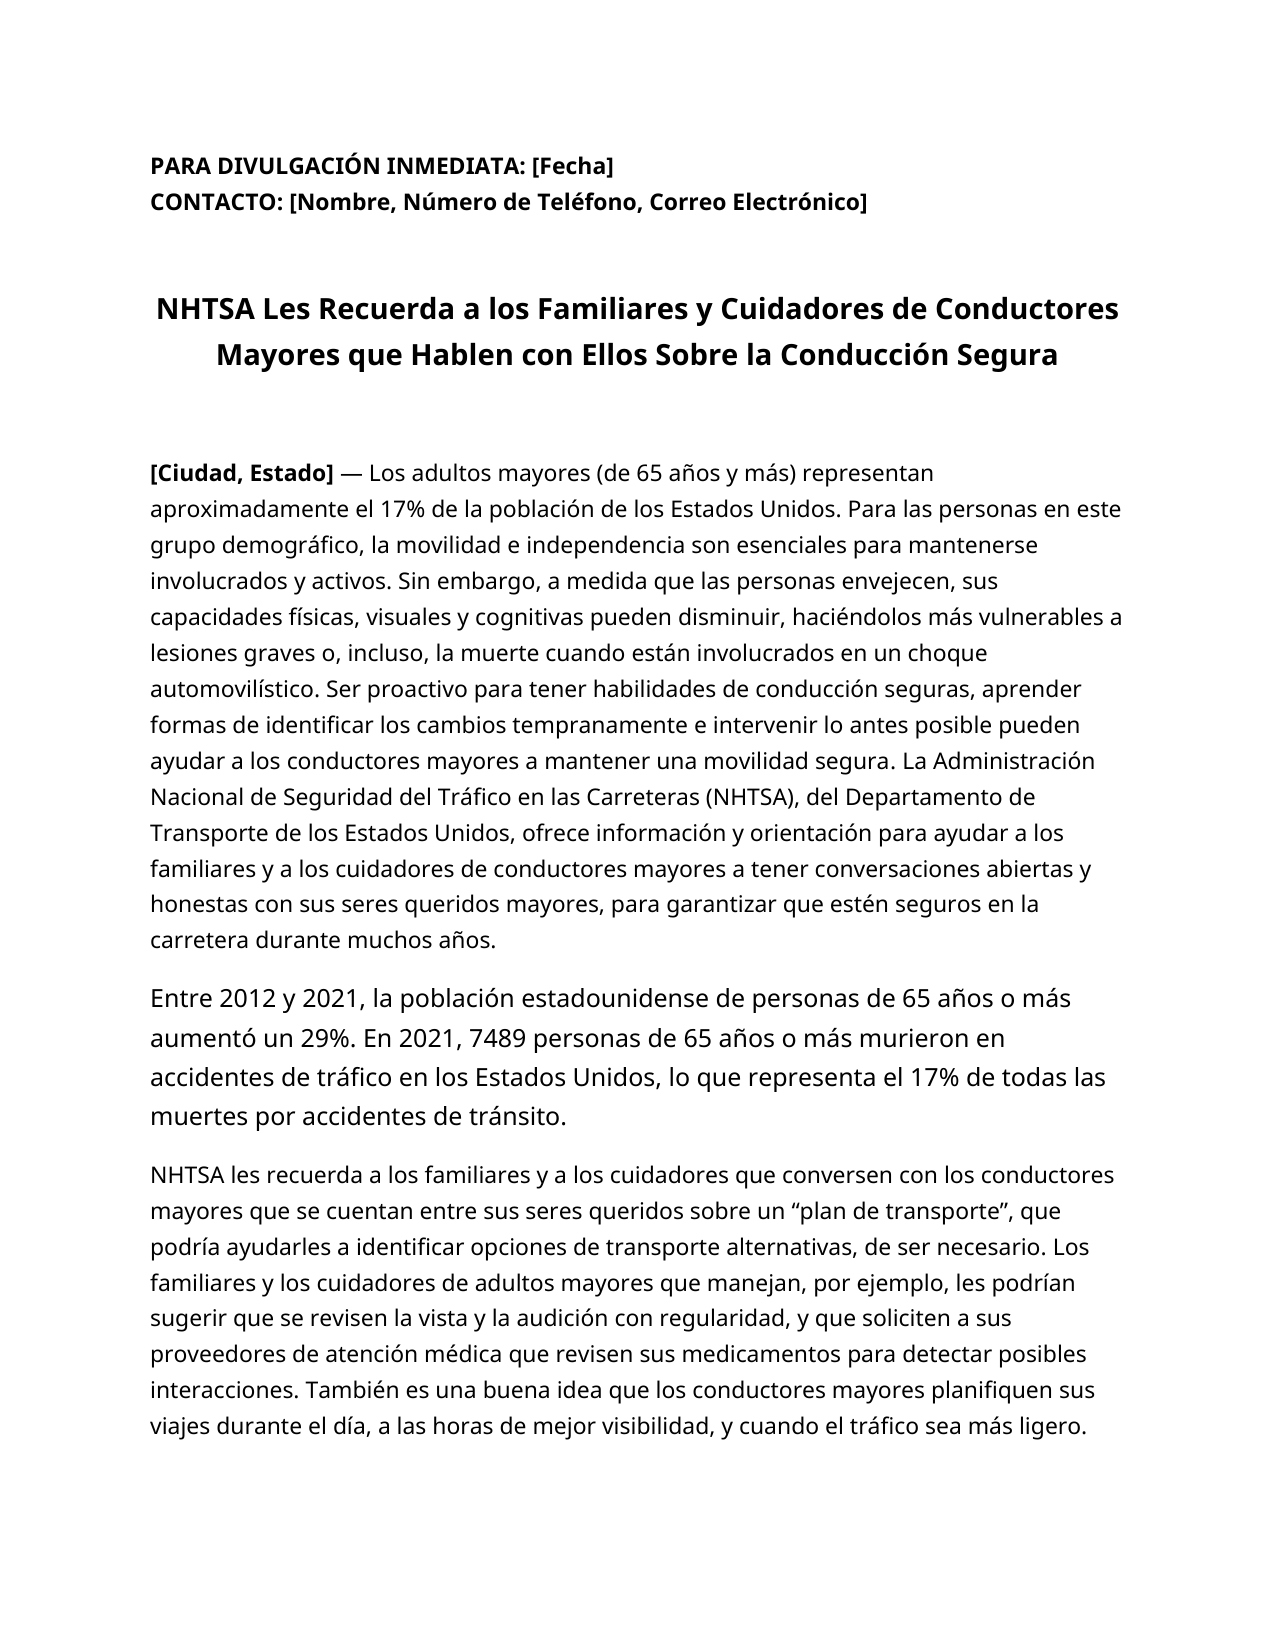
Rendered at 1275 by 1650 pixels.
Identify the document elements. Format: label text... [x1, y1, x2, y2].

text NHTSA les recuerda a los familiares y a los cuidadores que conversen con los conductores mayores que se cuentan entre sus seres queridos sobre un “plan de transporte”, que podría ayudarles a identificar opciones de transporte alternativas, de ser necesario. Los familiares y los cuidadores de adultos mayores que manejan, por ejemplo, les podrían sugerir que se revisen la vista y la audición con regularidad, y que soliciten a sus proveedores de atención médica que revisen sus medicamentos para detectar posibles interacciones. También es una buena idea que los conductores mayores planifiquen sus viajes durante el día, a las horas de mejor visibilidad, y cuando el tráfico sea más ligero. [150, 1159, 1125, 1441]
text PARA DIVULGACIÓN INMEDIATA: [Fecha] [150, 150, 1125, 181]
text NHTSA Les Recuerda a los Familiares y Cuidadores de Conductores Mayores que Hablen con Ellos Sobre la Conducción Segura [150, 288, 1125, 374]
text Entre 2012 y 2021, la población estadounidense de personas de 65 años o más aumentó un 29%. En 2021, 7489 personas de 65 años o más murieron en accidentes de tráfico en los Estados Unidos, lo que representa el 17% de todas las muertes por accidentes de tránsito. [150, 981, 1125, 1133]
text CONTACTO: [Nombre, Número de Teléfono, Correo Electrónico] [150, 186, 1125, 217]
text [Ciudad, Estado] — Los adultos mayores (de 65 años y más) representan aproximadamente el 17% de la población de los Estados Unidos. Para las personas en este grupo demográfico, la movilidad e independencia son esenciales para mantenerse involucrados y activos. Sin embargo, a medida que las personas envejecen, sus capacidades físicas, visuales y cognitivas pueden disminuir, haciéndolos más vulnerables a lesiones graves o, incluso, la muerte cuando están involucrados en un choque automovilístico. Ser proactivo para tener habilidades de conducción seguras, aprender formas de identificar los cambios tempranamente e intervenir lo antes posible pueden ayudar a los conductores mayores a mantener una movilidad segura. La Administración Nacional de Seguridad del Tráfico en las Carreteras (NHTSA), del Departamento de Transporte de los Estados Unidos, ofrece información y orientación para ayudar a los familiares y a los cuidadores de conductores mayores a tener conversaciones abiertas y honestas con sus seres queridos mayores, para garantizar que estén seguros en la carretera durante muchos años. [150, 457, 1125, 956]
